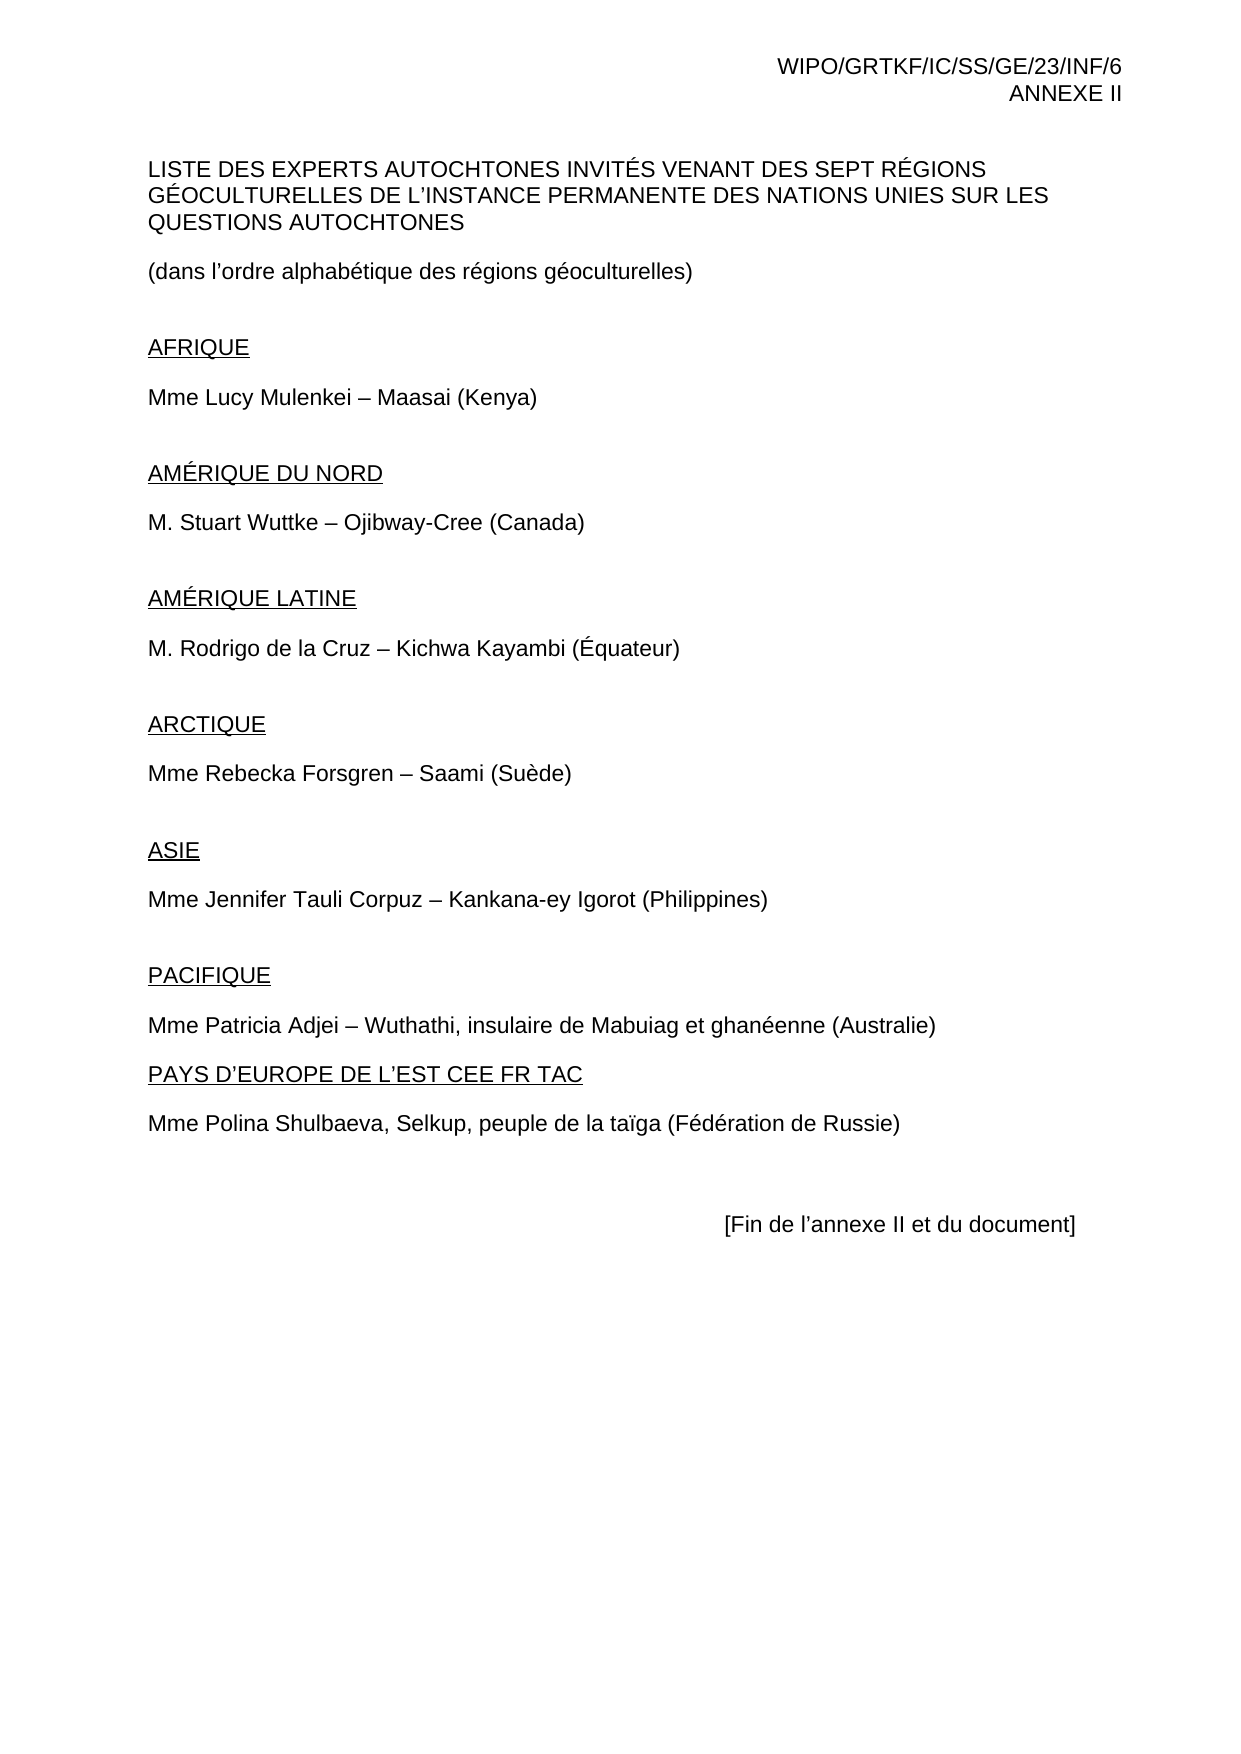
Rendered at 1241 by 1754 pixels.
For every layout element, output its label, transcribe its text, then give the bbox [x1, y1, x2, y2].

text Mme Polina Shulbaeva, Selkup, peuple de la taïga (Fédération de Russie) [148, 1110, 1122, 1136]
text (dans l’ordre alphabétique des régions géoculturelles) [148, 258, 1122, 284]
text AMÉRIQUE LATINE [148, 585, 1122, 612]
text M. Stuart Wuttke – Ojibway-Cree (Canada) [148, 509, 1122, 535]
text PACIFIQUE [148, 962, 1122, 989]
text Mme Patricia Adjei – Wuthathi, insulaire de Mabuiag et ghanéenne (Australie) [148, 1012, 1122, 1038]
text Mme Jennifer Tauli Corpuz – Kankana-ey Igorot (Philippines) [148, 886, 1122, 912]
text AMÉRIQUE DU NORD [148, 460, 1122, 486]
text PAYS D’EUROPE DE L’EST CEE FR TAC [148, 1061, 1122, 1087]
text Mme Rebecka Forsgren – Saami (Suède) [148, 760, 1122, 787]
text M. Rodrigo de la Cruz – Kichwa Kayambi (Équateur) [148, 635, 1122, 661]
text AFRIQUE [148, 334, 1122, 361]
text [Fin de l’annexe II et du document] [724, 1211, 1122, 1238]
text Mme Lucy Mulenkei – Maasai (Kenya) [148, 383, 1122, 410]
text ARCTIQUE [148, 711, 1122, 737]
text LISTE DES EXPERTS AUTOCHTONES INVITÉS VENANT DES SEPT RÉGIONS GÉOCULTURELLES DE L’INSTANCE PERMANENTE DES NATIONS UNIES SUR LES QUESTIONS AUTOCHTONES [148, 156, 1122, 235]
text ASIE [148, 837, 1122, 863]
